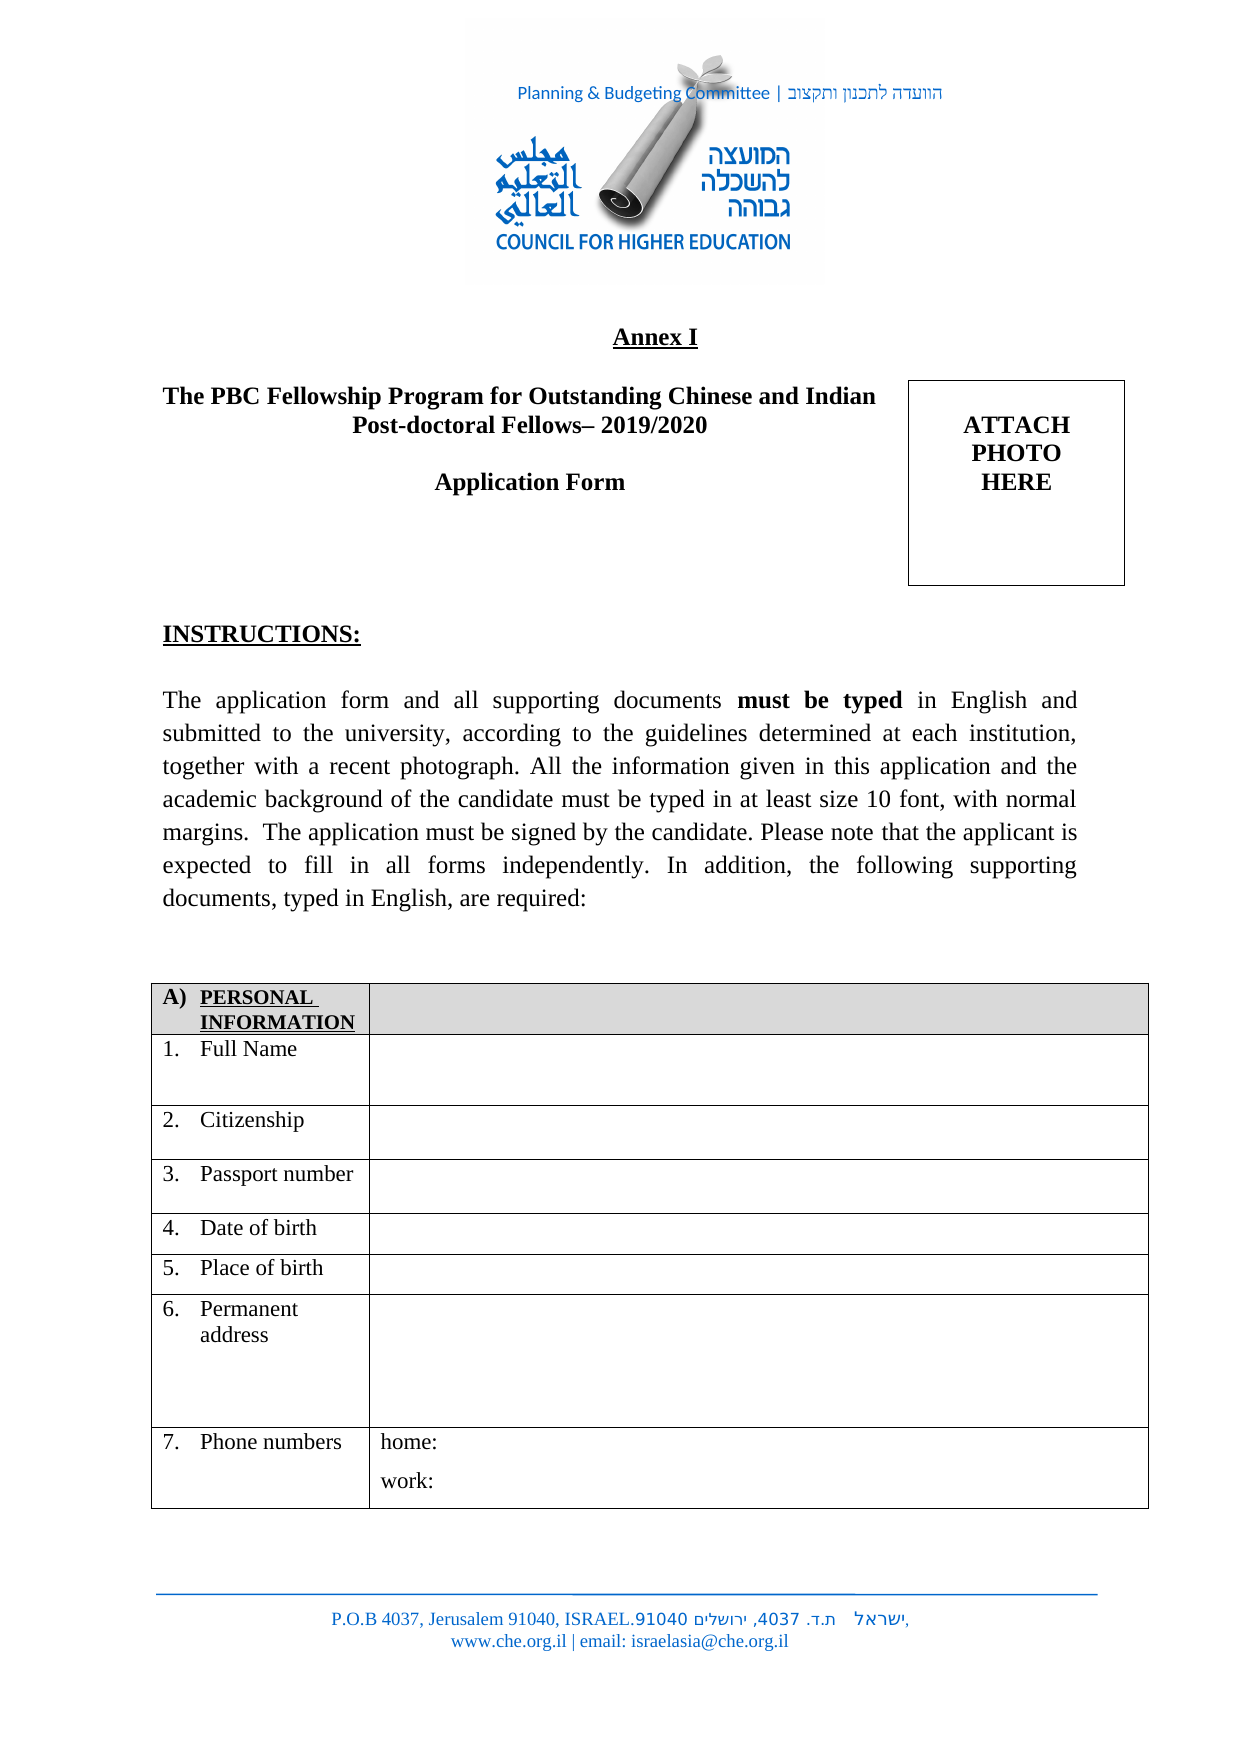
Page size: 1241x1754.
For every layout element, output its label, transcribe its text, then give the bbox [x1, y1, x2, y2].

table_cell Phone numbers [152, 1428, 369, 1508]
table_cell [370, 1214, 1148, 1253]
table_cell [370, 1035, 1148, 1105]
table_header [370, 984, 1148, 1034]
table_cell Permanent address [152, 1295, 369, 1427]
table_header ATTACH PHOTO HERE [909, 381, 1124, 585]
table_cell home: work: mobile: [370, 1428, 1148, 1508]
table_cell [370, 1106, 1148, 1159]
text The application form and all supporting documents must be typed in English and submitted to the university, according to the guidelines determined at each institution, together with a recent photograph. All the information given in this application and the academic background of the candidate must be typed in at least size 10 font, with normal margins. The application must be signed by the candidate. Please note that the applicant is expected to fill in all forms independently. In addition, the following supporting documents, typed in English, are required: [162, 685, 1078, 912]
list Annex I [575, 322, 1078, 351]
text INSTRUCTIONS: [162, 619, 1078, 648]
table_cell [370, 1160, 1148, 1213]
table_cell Passport number [152, 1160, 369, 1213]
table_cell Date of birth [152, 1214, 369, 1253]
table_cell Full Name [152, 1035, 369, 1105]
table_cell [370, 1295, 1148, 1427]
table_cell [370, 1255, 1148, 1294]
table_cell Citizenship [152, 1106, 369, 1159]
table_cell Place of birth [152, 1255, 369, 1294]
picture [465, 18, 825, 285]
table_header The PBC Fellowship Program for Outstanding Chinese and Indian Post-doctoral Fellows– 2019/2020 Application Form [151, 380, 908, 585]
table_header PERSONAL INFORMATION [152, 984, 369, 1034]
